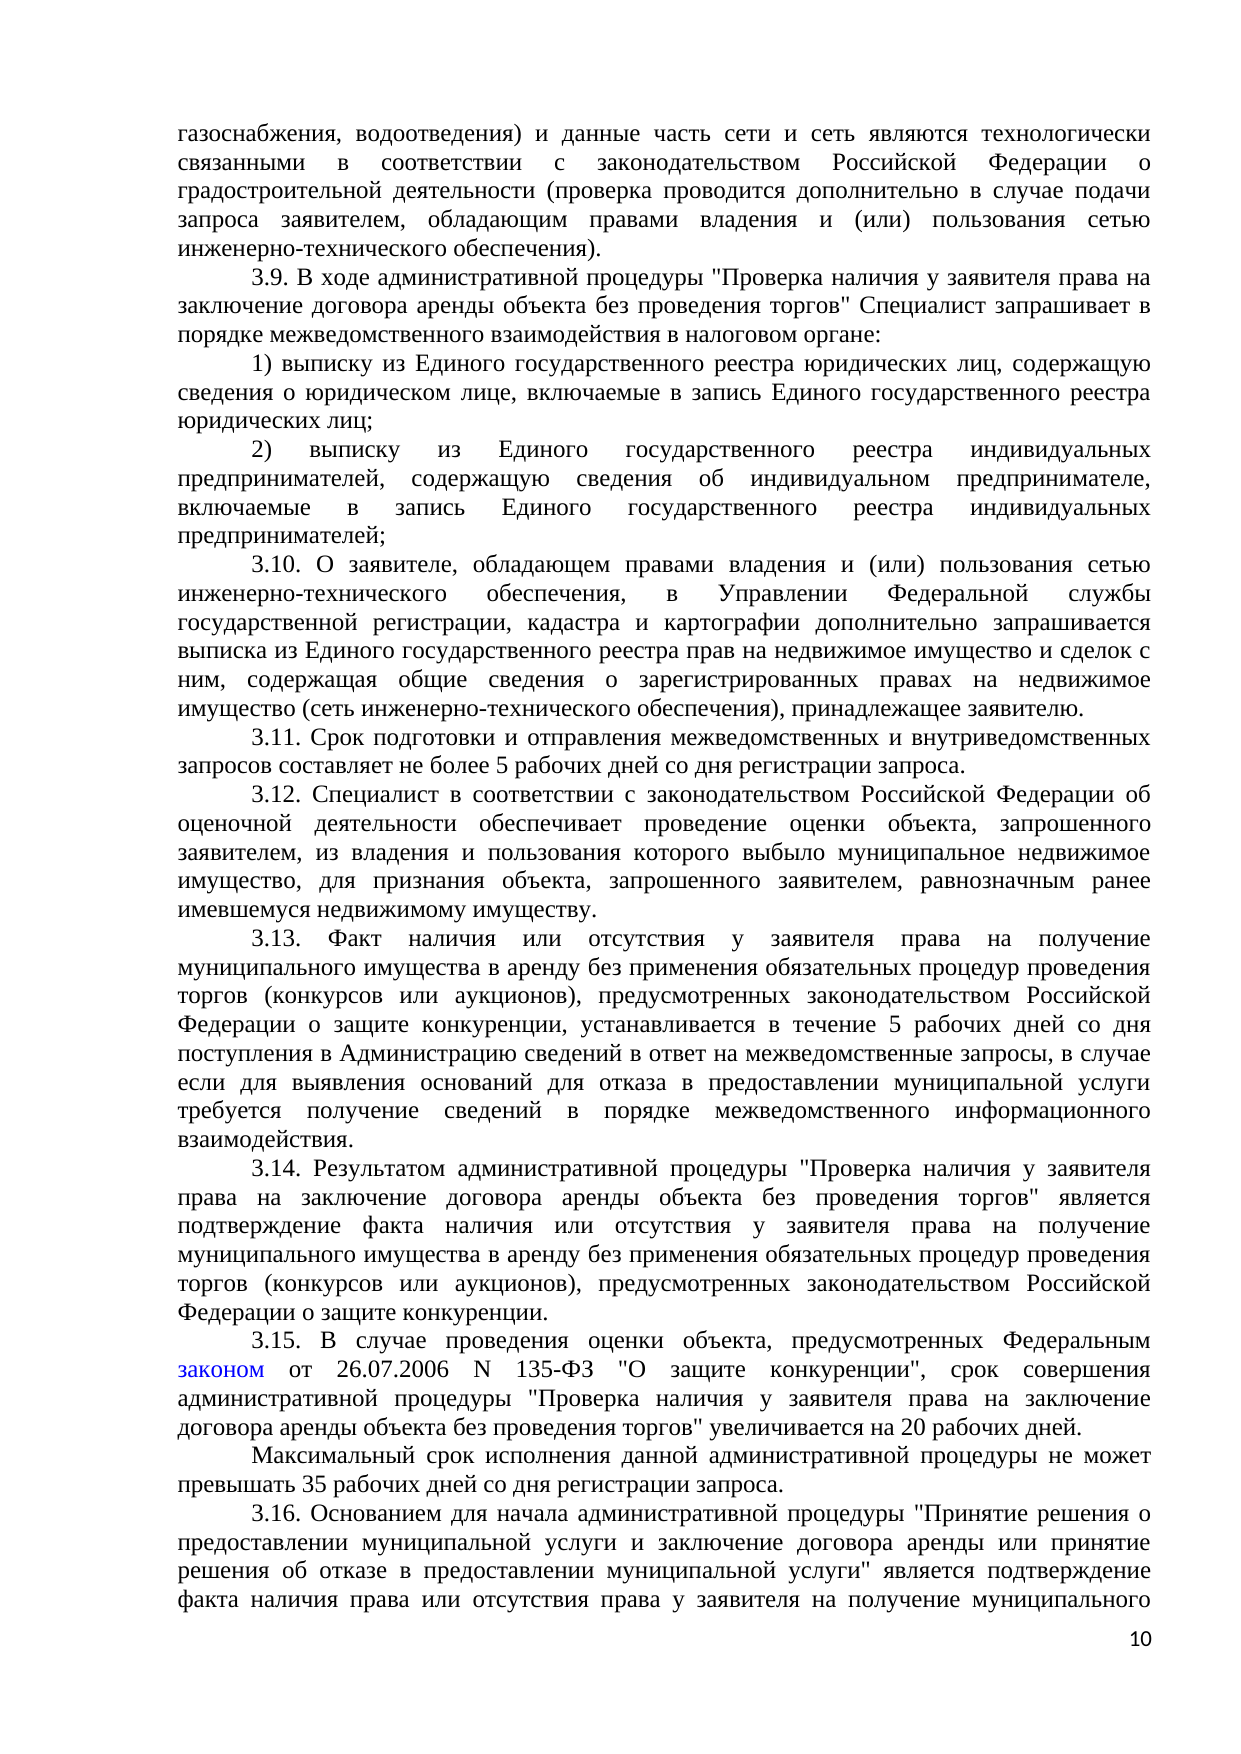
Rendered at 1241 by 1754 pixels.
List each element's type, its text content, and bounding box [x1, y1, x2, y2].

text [177, 1498, 1152, 1613]
text 1) выписку из Единого государственного реестра юридических лиц, содержащую сведения о юридическом лице, включаемые в запись Единого государственного реестра юридических лиц; [177, 348, 1152, 434]
text Максимальный срок исполнения данной административной процедуры не может превышать 35 рабочих дней со дня регистрации запроса. [177, 1441, 1152, 1498]
text 3.9. В ходе административной процедуры "Проверка наличия у заявителя права на заключение договора аренды объекта без проведения торгов" Специалист запрашивает в порядке межведомственного взаимодействия в налоговом органе: [177, 262, 1152, 348]
text 3.12. Специалист в соответствии с законодательством Российской Федерации об оценочной деятельности обеспечивает проведение оценки объекта, запрошенного заявителем, из владения и пользования которого выбыло муниципальное недвижимое имущество, для признания объекта, запрошенного заявителем, равнозначным ранее имевшемуся недвижимому имуществу. [177, 779, 1152, 923]
text 3.13. Факт наличия или отсутствия у заявителя права на получение муниципального имущества в аренду без применения обязательных процедур проведения торгов (конкурсов или аукционов), предусмотренных законодательством Российской Федерации о защите конкуренции, устанавливается в течение 5 рабочих дней со дня поступления в Администрацию сведений в ответ на межведомственные запросы, в случае если для выявления оснований для отказа в предоставлении муниципальной услуги требуется получение сведений в порядке межведомственного информационного взаимодействия. [177, 923, 1152, 1153]
text 3.10. О заявителе, обладающем правами владения и (или) пользования сетью инженерно-технического обеспечения, в Управлении Федеральной службы государственной регистрации, кадастра и картографии дополнительно запрашивается выписка из Единого государственного реестра прав на недвижимое имущество и сделок с ним, содержащая общие сведения о зарегистрированных правах на недвижимое имущество (сеть инженерно-технического обеспечения), принадлежащее заявителю. [177, 549, 1152, 722]
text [177, 118, 1152, 262]
text 3.11. Срок подготовки и отправления межведомственных и внутриведомственных запросов составляет не более 5 рабочих дней со дня регистрации запроса. [177, 722, 1152, 779]
text 3.15. В случае проведения оценки объекта, предусмотренных Федеральным законом от 26.07.2006 N 135-ФЗ "О защите конкуренции", срок совершения административной процедуры "Проверка наличия у заявителя права на заключение договора аренды объекта без проведения торгов" увеличивается на 20 рабочих дней. [177, 1326, 1152, 1441]
text 2) выписку из Единого государственного реестра индивидуальных предпринимателей, содержащую сведения об индивидуальном предпринимателе, включаемые в запись Единого государственного реестра индивидуальных предпринимателей; [177, 434, 1152, 549]
text 3.14. Результатом административной процедуры "Проверка наличия у заявителя права на заключение договора аренды объекта без проведения торгов" является подтверждение факта наличия или отсутствия у заявителя права на получение муниципального имущества в аренду без применения обязательных процедур проведения торгов (конкурсов или аукционов), предусмотренных законодательством Российской Федерации о защите конкуренции. [177, 1153, 1152, 1326]
